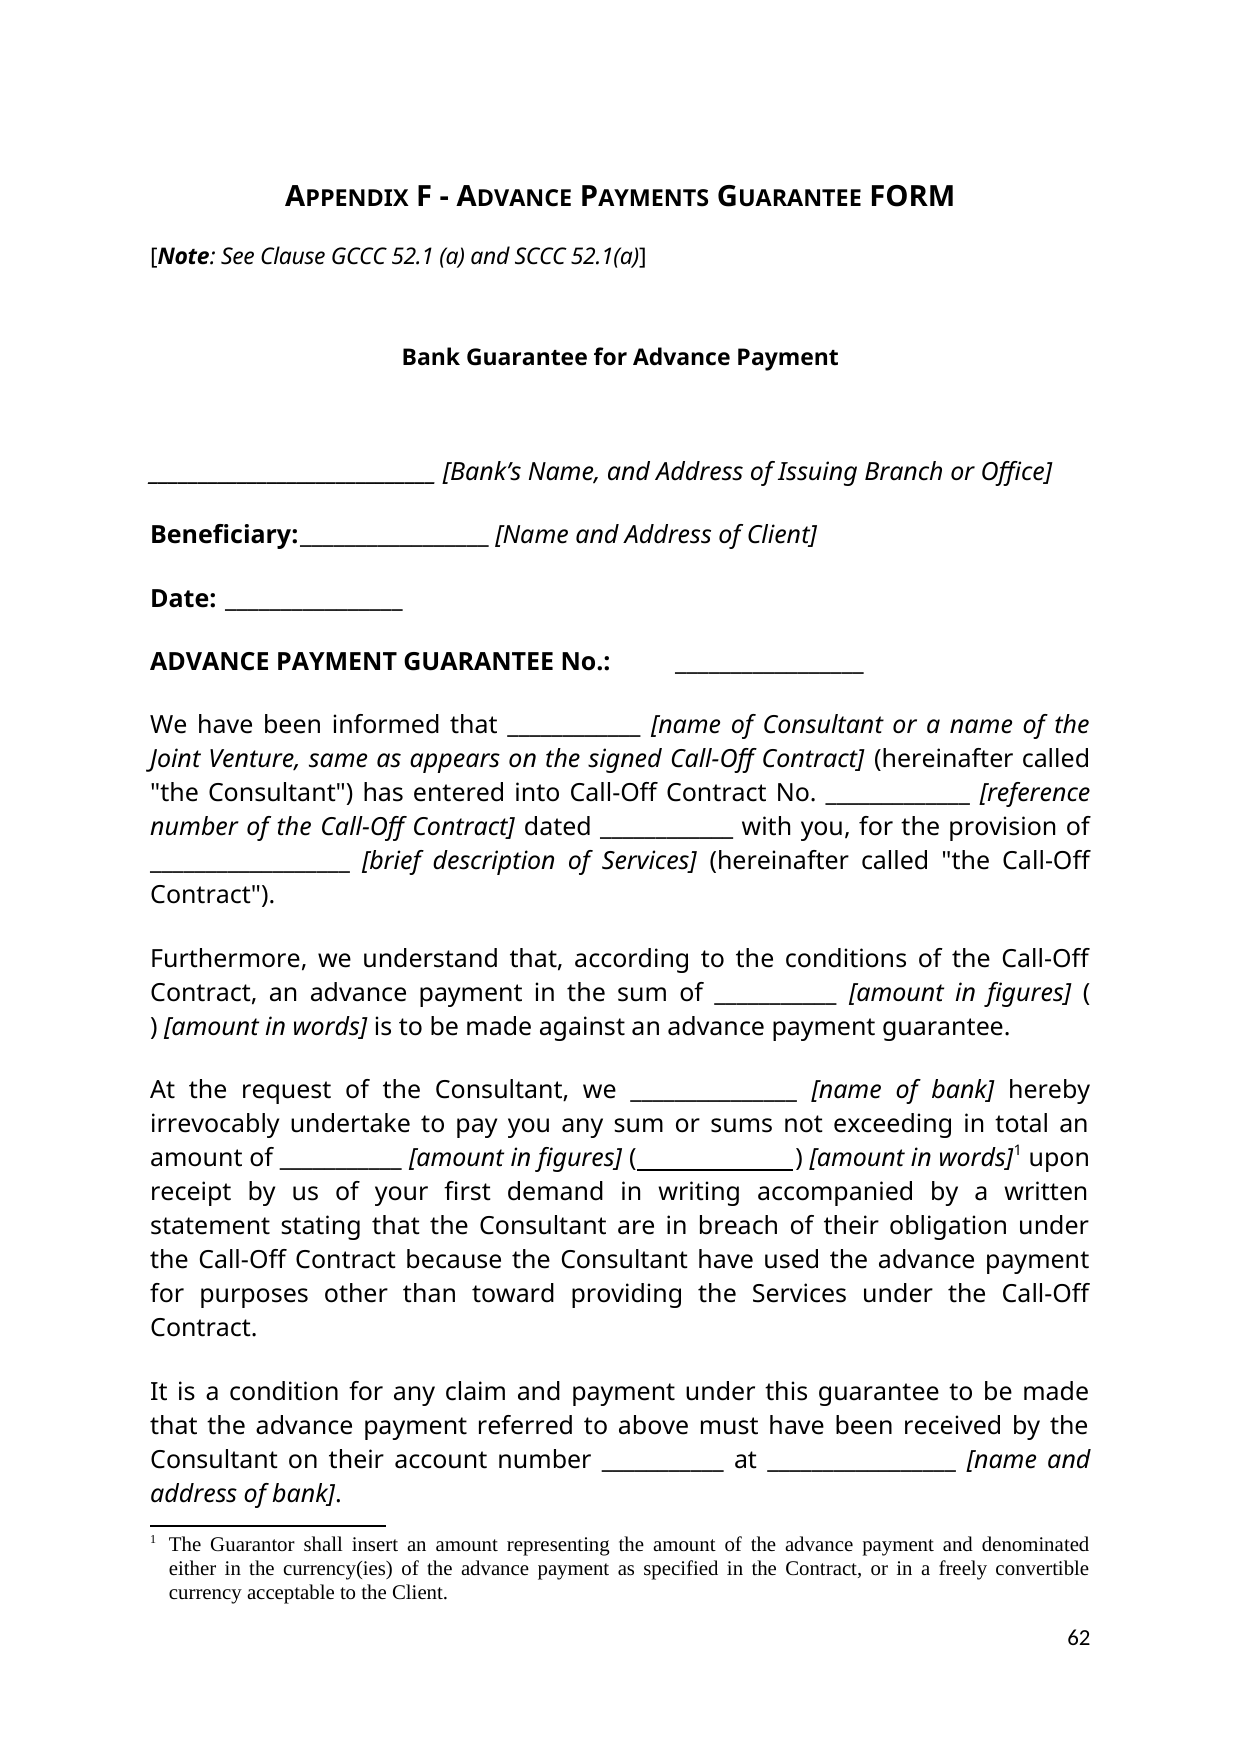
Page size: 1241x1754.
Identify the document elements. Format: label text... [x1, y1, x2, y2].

text _____________________________ [Bank’s Name, and Address of Issuing Branch or Office] [150, 454, 1090, 488]
list [Note: See Clause GCCC 52.1 (a) and SCCC 52.1(a)] [150, 240, 1090, 271]
text We have been informed that ____________ [name of Consultant or a name of the Joint Venture, same as appears on the signed Call-Off Contract] (hereinafter called "the Consultant") has entered into Call-Off Contract No. _____________ [reference number of the Call-Off Contract] dated ____________ with you, for the provision of __________________ [brief description of Services] (hereinafter called "the Call-Off Contract"). [150, 707, 1090, 911]
text ADVANCE PAYMENT GUARANTEE No.: _________________ [150, 643, 1090, 678]
text Furthermore, we understand that, according to the conditions of the Call-Off Contract, an advance payment in the sum of ___________ [amount in figures] ( ) [amount in words] is to be made against an advance payment guarantee. [150, 940, 1090, 1042]
text Bank Guarantee for Advance Payment [150, 341, 1090, 372]
text At the request of the Consultant, we _______________ [name of bank] hereby irrevocably undertake to pay you any sum or sums not exceeding in total an amount of ___________ [amount in figures] ( ) [amount in words]1 upon receipt by us of your first demand in writing accompanied by a written statement stating that the Consultant are in breach of their obligation under the Call-Off Contract because the Consultant have used the advance payment for purposes other than toward providing the Services under the Call-Off Contract. [150, 1072, 1090, 1344]
text It is a condition for any claim and payment under this guarantee to be made that the advance payment referred to above must have been received by the Consultant on their account number ___________ at _________________ [name and address of bank]. [150, 1373, 1090, 1509]
text Beneficiary: _________________ [Name and Address of Client] [150, 517, 1090, 551]
subtitle Appendix F - Advance Payments Guarantee FORM [150, 175, 1090, 215]
text Date: ________________ [150, 580, 1090, 614]
